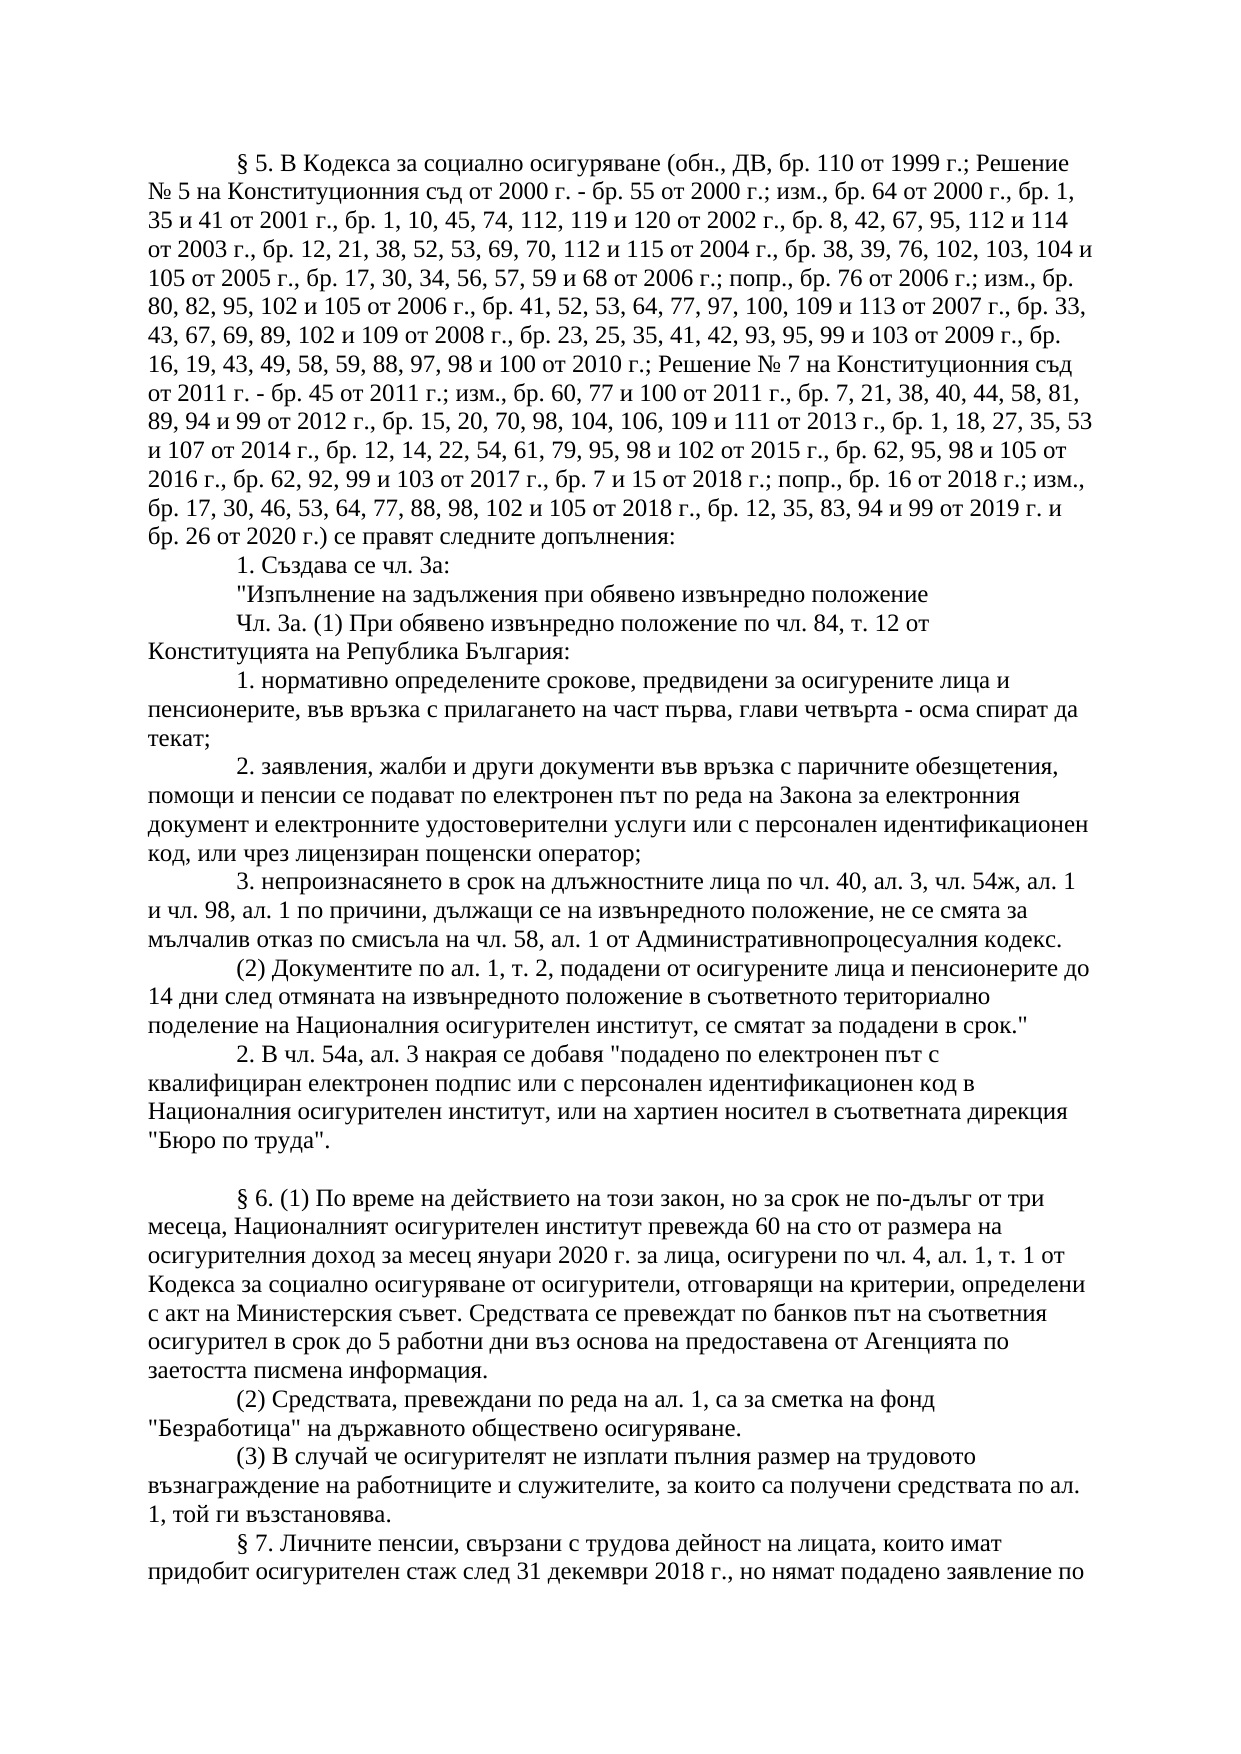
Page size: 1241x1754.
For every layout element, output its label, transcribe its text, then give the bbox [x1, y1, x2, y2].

text Чл. 3а. (1) При обявено извънредно положение по чл. 84, т. 12 от Конституцията на Република България: [148, 608, 1093, 665]
text § 5. В Кодекса за социално осигуряване (обн., ДВ, бр. 110 от 1999 г.; Решение № 5 на Конституционния съд от 2000 г. - бр. 55 от 2000 г.; изм., бр. 64 от 2000 г., бр. 1, 35 и 41 от 2001 г., бр. 1, 10, 45, 74, 112, 119 и 120 от 2002 г., бр. 8, 42, 67, 95, 112 и 114 от 2003 г., бр. 12, 21, 38, 52, 53, 69, 70, 112 и 115 от 2004 г., бр. 38, 39, 76, 102, 103, 104 и 105 от 2005 г., бр. 17, 30, 34, 56, 57, 59 и 68 от 2006 г.; попр., бр. 76 от 2006 г.; изм., бр. 80, 82, 95, 102 и 105 от 2006 г., бр. 41, 52, 53, 64, 77, 97, 100, 109 и 113 от 2007 г., бр. 33, 43, 67, 69, 89, 102 и 109 от 2008 г., бр. 23, 25, 35, 41, 42, 93, 95, 99 и 103 от 2009 г., бр. 16, 19, 43, 49, 58, 59, 88, 97, 98 и 100 от 2010 г.; Решение № 7 на Конституционния съд от 2011 г. - бр. 45 от 2011 г.; изм., бр. 60, 77 и 100 от 2011 г., бр. 7, 21, 38, 40, 44, 58, 81, 89, 94 и 99 от 2012 г., бр. 15, 20, 70, 98, 104, 106, 109 и 111 от 2013 г., бр. 1, 18, 27, 35, 53 и 107 от 2014 г., бр. 12, 14, 22, 54, 61, 79, 95, 98 и 102 от 2015 г., бр. 62, 95, 98 и 105 от 2016 г., бр. 62, 92, 99 и 103 от 2017 г., бр. 7 и 15 от 2018 г.; попр., бр. 16 от 2018 г.; изм., бр. 17, 30, 46, 53, 64, 77, 88, 98, 102 и 105 от 2018 г., бр. 12, 35, 83, 94 и 99 от 2019 г. и бр. 26 от 2020 г.) се правят следните допълнения: [148, 148, 1093, 550]
text (2) Документите по ал. 1, т. 2, подадени от осигурените лица и пенсионерите до 14 дни след отмяната на извънредното положение в съответното териториално поделение на Националния осигурителен институт, се смятат за подадени в срок." [148, 953, 1093, 1039]
text (2) Средствата, превеждани по реда на ал. 1, са за сметка на фонд "Безработица" на държавното обществено осигуряване. [148, 1384, 1093, 1441]
text § 6. (1) По време на действието на този закон, но за срок не по-дълъг от три месеца, Националният осигурителен институт превежда 60 на сто от размера на осигурителния доход за месец януари 2020 г. за лица, осигурени по чл. 4, ал. 1, т. 1 от Кодекса за социално осигуряване от осигурители, отговарящи на критерии, определени с акт на Министерския съвет. Средствата се превеждат по банков път на съответния осигурител в срок до 5 работни дни въз основа на предоставена от Агенцията по заетостта писмена информация. [148, 1183, 1093, 1384]
text 1. Създава се чл. 3а: [148, 550, 1093, 579]
text 1. нормативно определените срокове, предвидени за осигурените лица и пенсионерите, във връзка с прилагането на част първа, глави четвърта - осма спират да текат; [148, 665, 1093, 751]
text 2. В чл. 54а, ал. 3 накрая се добавя "подадено по електронен път с квалифициран електронен подпис или с персонален идентификационен код в Националния осигурителен институт, или на хартиен носител в съответната дирекция "Бюро по труда". [148, 1039, 1093, 1154]
text "Изпълнение на задължения при обявено извънредно положение [148, 579, 1093, 608]
text 3. непроизнасянето в срок на длъжностните лица по чл. 40, ал. 3, чл. 54ж, ал. 1 и чл. 98, ал. 1 по причини, дължащи се на извънредното положение, не се смята за мълчалив отказ по смисъла на чл. 58, ал. 1 от Административнопроцесуалния кодекс. [148, 866, 1093, 953]
text (3) В случай че осигурителят не изплати пълния размер на трудовото възнаграждение на работниците и служителите, за които са получени средствата по ал. 1, той ги възстановява. [148, 1441, 1093, 1528]
text 2. заявления, жалби и други документи във връзка с паричните обезщетения, помощи и пенсии се подават по електронен път по реда на Закона за електронния документ и електронните удостоверителни услуги или с персонален идентификационен код, или чрез лицензиран пощенски оператор; [148, 751, 1093, 866]
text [148, 1528, 1093, 1585]
